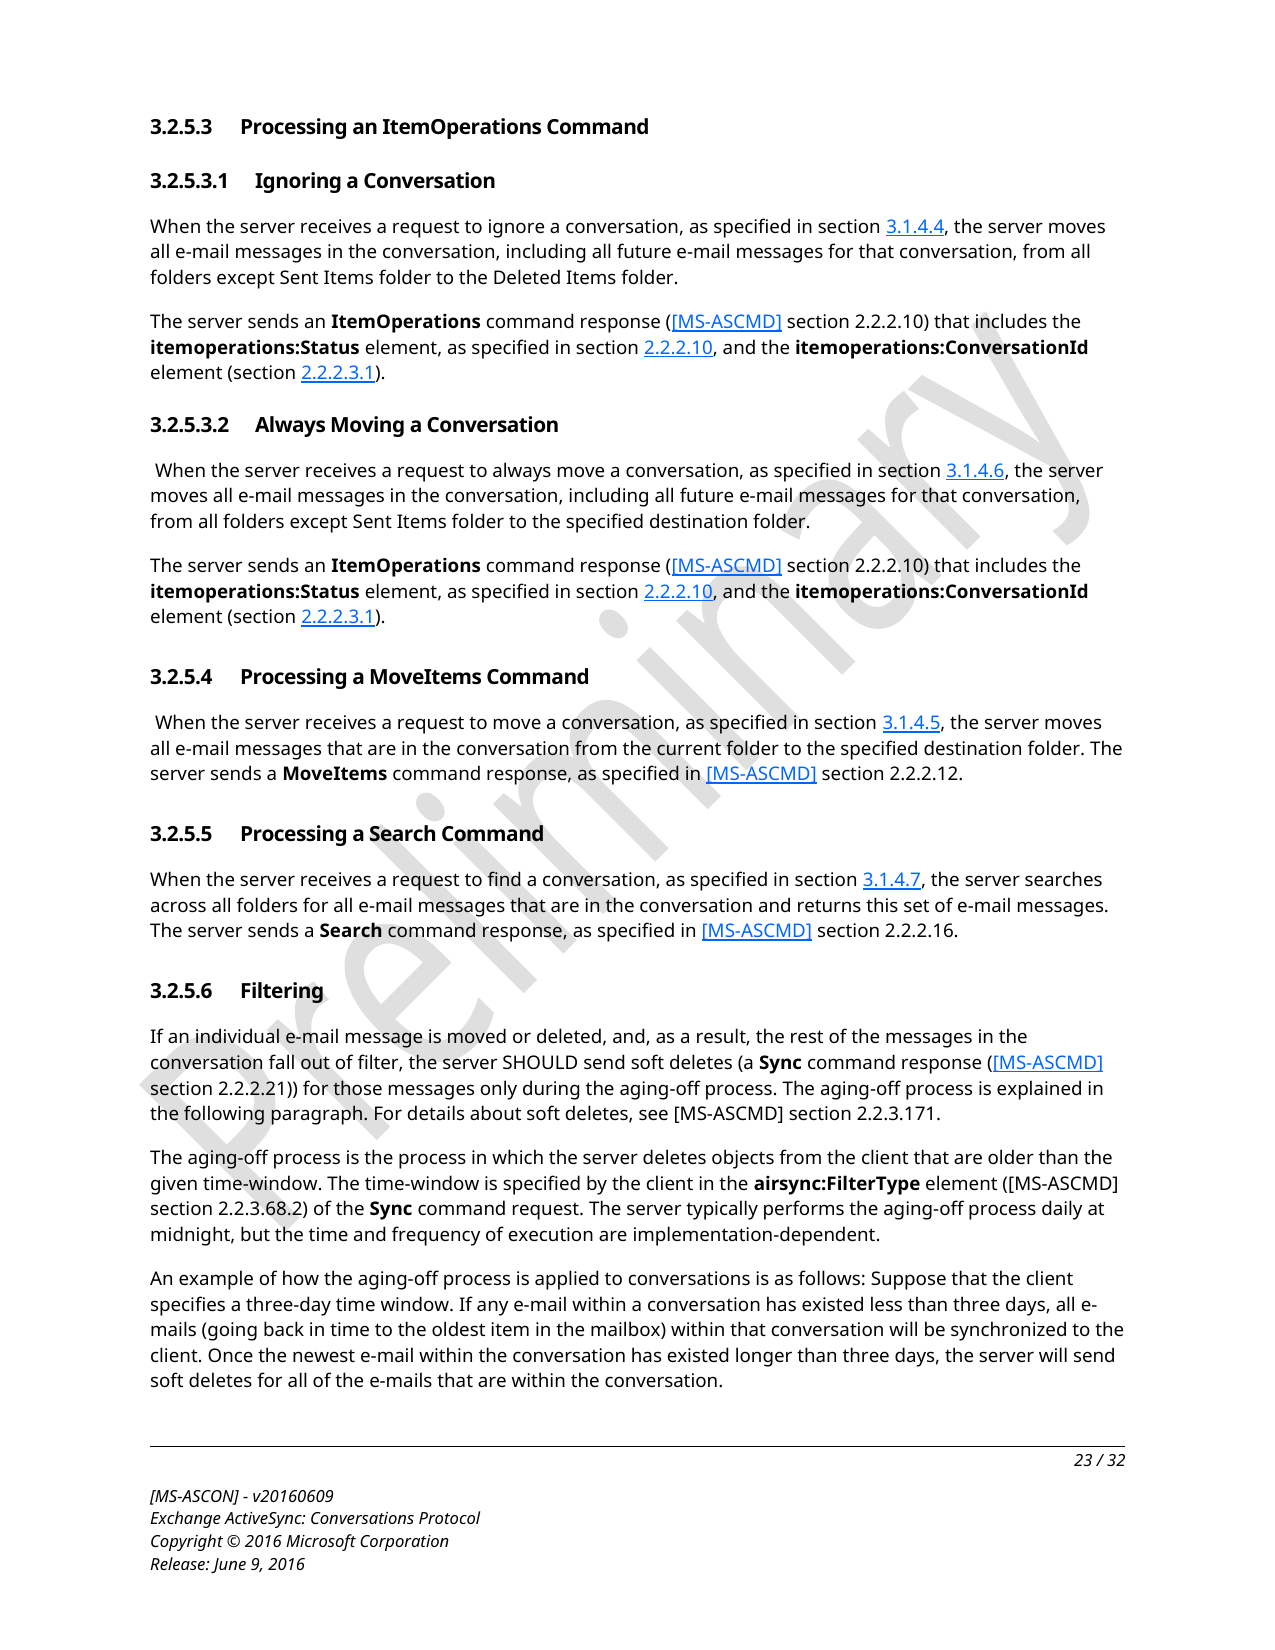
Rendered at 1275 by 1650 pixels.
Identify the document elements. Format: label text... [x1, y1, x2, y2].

text The aging-off process is the process in which the server deletes objects from the client that are older than the given time-window. The time-window is specified by the client in the airsync:FilterType element ([MS-ASCMD] section 2.2.3.68.2) of the Sync command request. The server typically performs the aging-off process daily at midnight, but the time and frequency of execution are implementation-dependent. [150, 1144, 1125, 1247]
text When the server receives a request to move a conversation, as specified in section 3.1.4.5, the server moves all e-mail messages that are in the conversation from the current folder to the specified destination folder. The server sends a MoveItems command response, as specified in [MS-ASCMD] section 2.2.2.12. [150, 709, 1125, 786]
text When the server receives a request to always move a conversation, as specified in section 3.1.4.6, the server moves all e-mail messages in the conversation, including all future e-mail messages for that conversation, from all folders except Sent Items folder to the specified destination folder. [150, 457, 1125, 534]
text If an individual e-mail message is moved or deleted, and, as a result, the rest of the messages in the conversation fall out of filter, the server SHOULD send soft deletes (a Sync command response ([MS-ASCMD] section 2.2.2.21)) for those messages only during the aging-off process. The aging-off process is explained in the following paragraph. For details about soft deletes, see [MS-ASCMD] section 2.2.3.171. [150, 1024, 1125, 1126]
text An example of how the aging-off process is applied to conversations is as follows: Suppose that the client specifies a three-day time window. If any e-mail within a conversation has existed less than three days, all e-mails (going back in time to the oldest item in the mailbox) within that conversation will be synchronized to the client. Once the newest e-mail within the conversation has existed longer than three days, the server will send soft deletes for all of the e-mails that are within the conversation. [150, 1265, 1125, 1393]
subtitle Always Moving a Conversation [150, 410, 1125, 438]
text The server sends an ItemOperations command response ([MS-ASCMD] section 2.2.2.10) that includes the itemoperations:Status element, as specified in section 2.2.2.10, and the itemoperations:ConversationId element (section 2.2.2.3.1). [150, 308, 1125, 385]
subtitle Processing an ItemOperations Command [150, 112, 1125, 141]
subtitle Filtering [150, 977, 1125, 1005]
subtitle Processing a MoveItems Command [150, 662, 1125, 691]
text When the server receives a request to ignore a conversation, as specified in section 3.1.4.4, the server moves all e-mail messages in the conversation, including all future e-mail messages for that conversation, from all folders except Sent Items folder to the Deleted Items folder. [150, 213, 1125, 290]
text The server sends an ItemOperations command response ([MS-ASCMD] section 2.2.2.10) that includes the itemoperations:Status element, as specified in section 2.2.2.10, and the itemoperations:ConversationId element (section 2.2.2.3.1). [150, 552, 1125, 629]
subtitle Processing a Search Command [150, 819, 1125, 848]
text When the server receives a request to find a conversation, as specified in section 3.1.4.7, the server searches across all folders for all e-mail messages that are in the conversation and returns this set of e-mail messages. The server sends a Search command response, as specified in [MS-ASCMD] section 2.2.2.16. [150, 867, 1125, 943]
subtitle Ignoring a Conversation [150, 166, 1125, 194]
